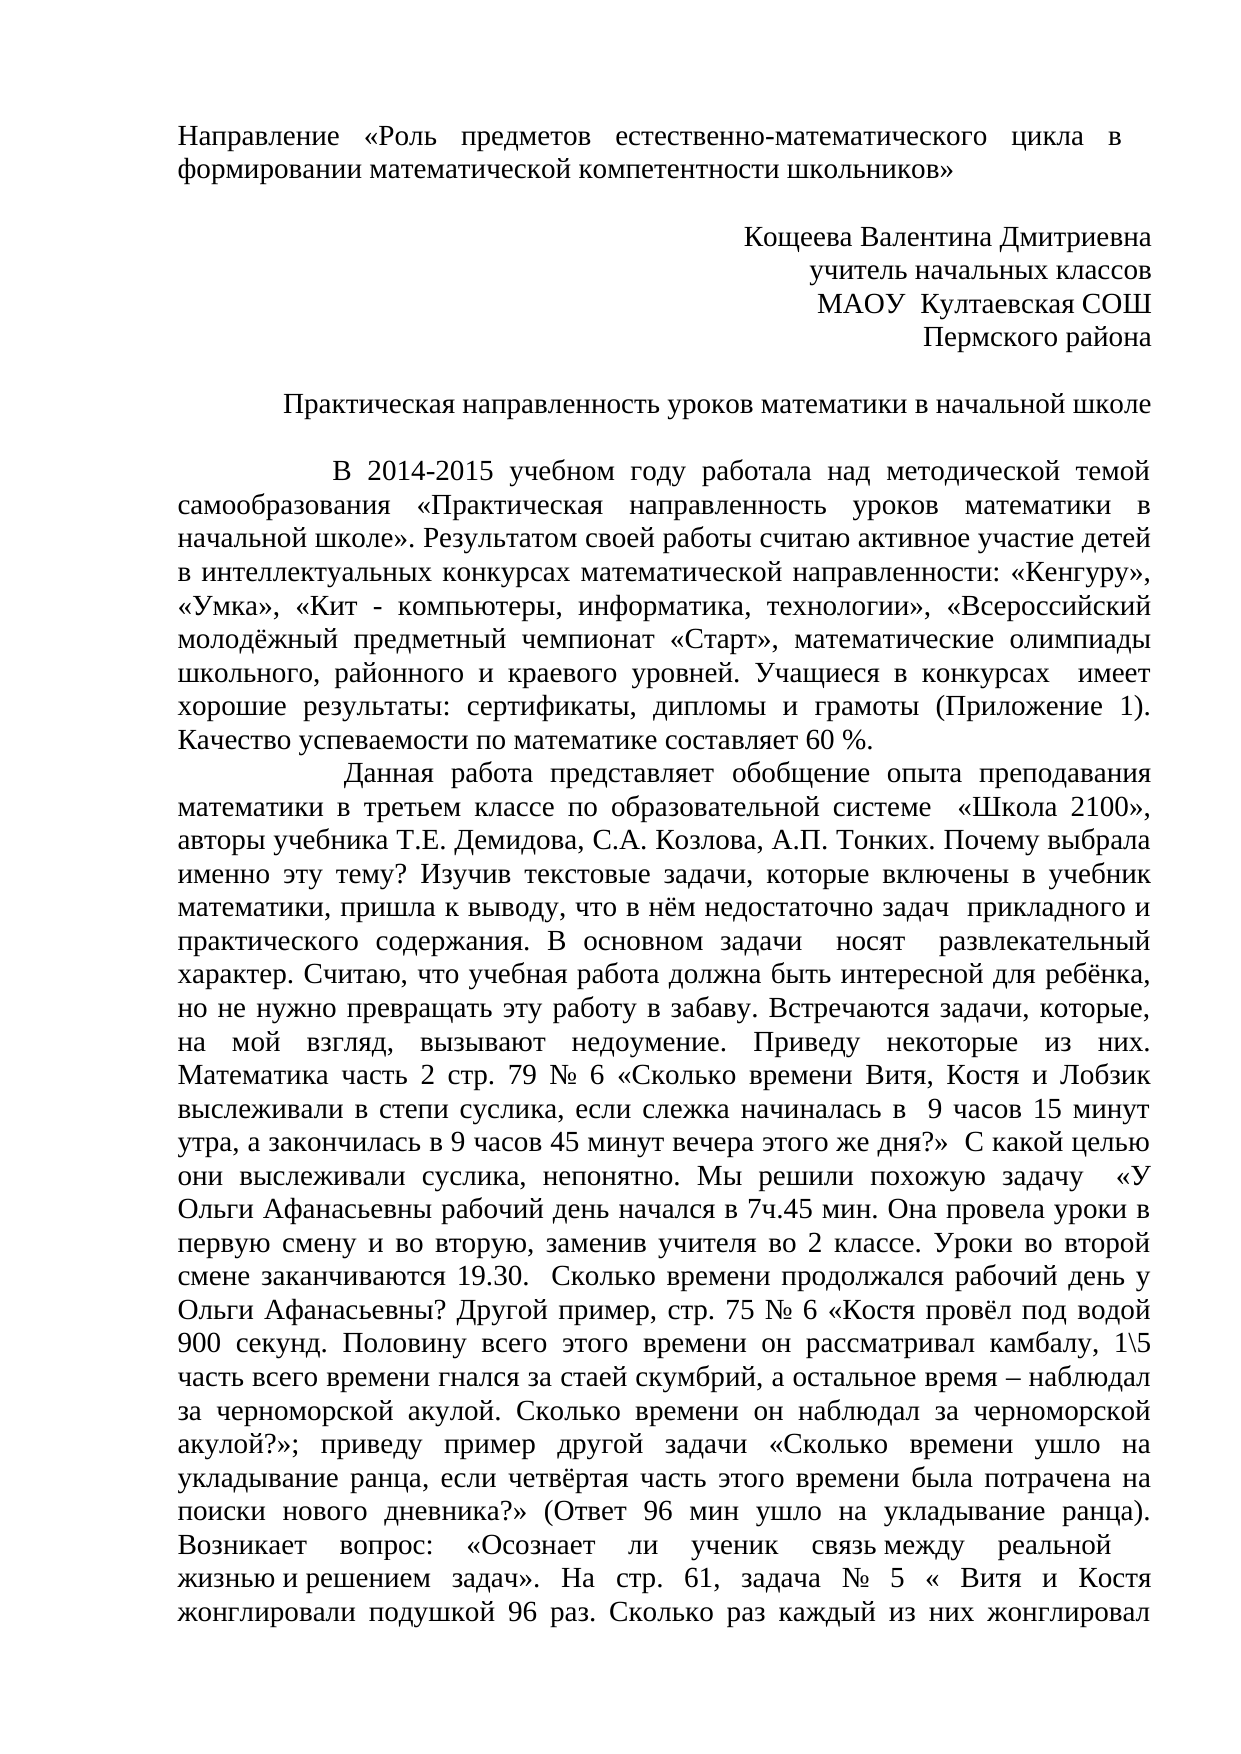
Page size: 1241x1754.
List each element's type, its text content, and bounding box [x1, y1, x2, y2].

text Практическая направленность уроков математики в начальной школе [177, 386, 1152, 420]
text В 2014-2015 учебном году работала над методической темой самообразования «Практическая направленность уроков математики в начальной школе». Результатом своей работы считаю активное участие детей в интеллектуальных конкурсах математической направленности: «Кенгуру», «Умка», «Кит - компьютеры, информатика, технологии», «Всероссийский молодёжный предметный чемпионат «Старт», математические олимпиады школьного, районного и краевого уровней. Учащиеся в конкурсах имеет хорошие результаты: сертификаты, дипломы и грамоты (Приложение 1). Качество успеваемости по математике составляет 60 %. [177, 453, 1152, 755]
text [177, 755, 1152, 1627]
text Кощеева Валентина Дмитриевна [177, 219, 1152, 252]
text МАОУ Култаевская СОШ [177, 286, 1152, 319]
text учитель начальных классов [177, 252, 1152, 286]
text Пермского района [177, 319, 1152, 353]
text Направление «Роль предметов естественно-математического цикла в формировании математической компетентности школьников» [177, 118, 1122, 185]
